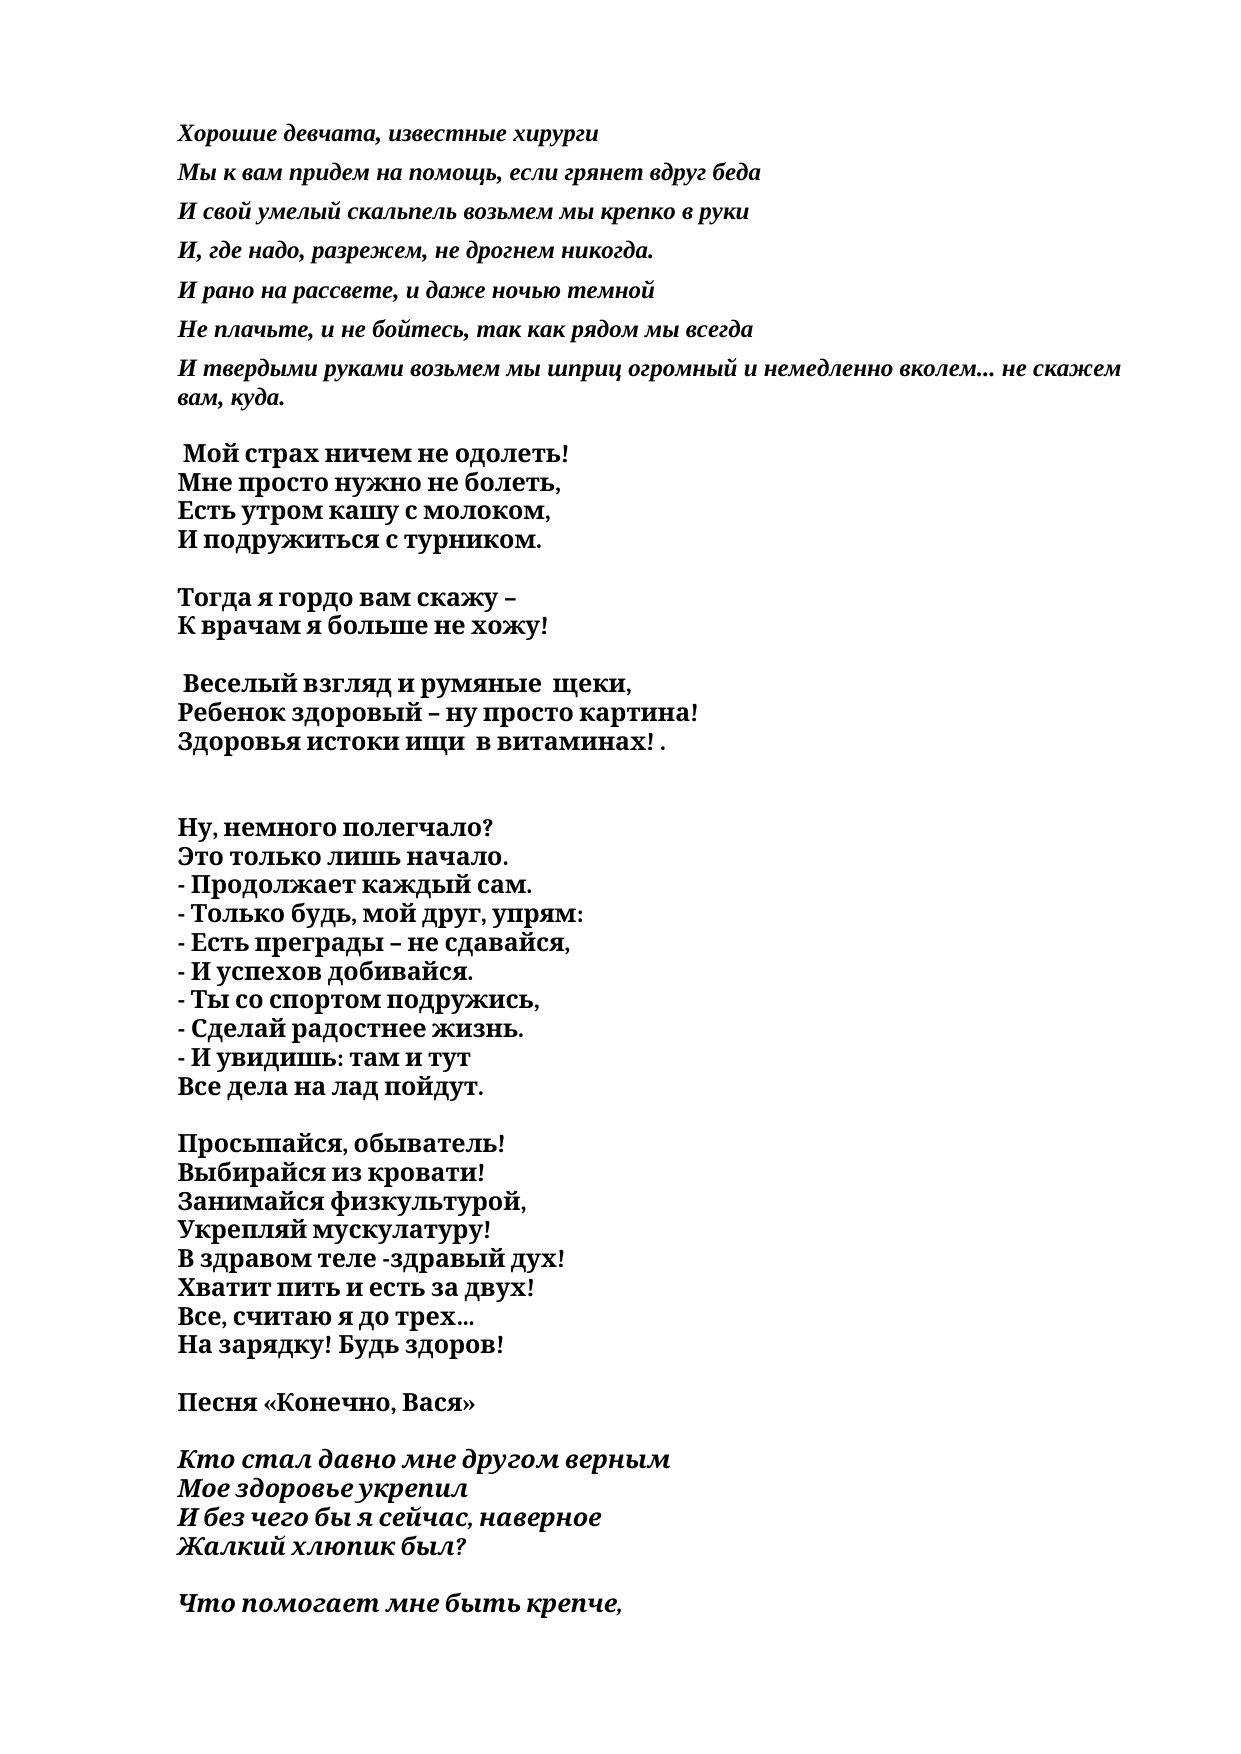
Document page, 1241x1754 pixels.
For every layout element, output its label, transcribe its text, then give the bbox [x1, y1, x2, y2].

text Мы к вам придем на помощь, если грянет вдруг беда [177, 157, 1152, 186]
text На зарядку! Будь здоров! [177, 1331, 1152, 1360]
text Все, считаю я до трех… [177, 1303, 1152, 1331]
text Укрепляй мускулатуру! [177, 1216, 1152, 1245]
text И свой умелый скальпель возьмем мы крепко в руки [177, 196, 1152, 225]
text Жалкий хлюпик был? [177, 1533, 1152, 1561]
text Кто стал давно мне другом верным [177, 1446, 1152, 1475]
text Выбирайся из кровати! [177, 1159, 1152, 1188]
text И рано на рассвете, и даже ночью темной [177, 275, 1152, 303]
text Занимайся физкультурой, [177, 1188, 1152, 1216]
text Не плачьте, и не бойтесь, так как рядом мы всегда [177, 314, 1152, 343]
text Мой страх ничем не одолеть! Мне просто нужно не болеть, Есть утром кашу с молоком, И подружиться с турником. Тогда я гордо вам скажу – К врачам я больше не хожу! [177, 440, 1152, 641]
text И, где надо, разрежем, не дрогнем никогда. [177, 236, 1152, 264]
text Мое здоровье укрепил [177, 1475, 1152, 1504]
text Просыпайся, обыватель! [177, 1130, 1152, 1159]
text Что помогает мне быть крепче, [177, 1590, 1152, 1619]
text Ну, немного полегчало? Это только лишь начало. - Продолжает каждый сам. - Только будь, мой друг, упрям: - Есть преграды – не сдавайся, - И успехов добивайся. - Ты со спортом подружись, - Сделай радостнее жизнь. - И увидишь: там и тут Все дела на лад пойдут. [177, 814, 1152, 1101]
text В здравом теле -здравый дух! [177, 1245, 1152, 1274]
text И без чего бы я сейчас, наверное [177, 1504, 1152, 1533]
text Хорошие девчата, известные хирурги [177, 118, 1152, 147]
text Хватит пить и есть за двух! [177, 1274, 1152, 1303]
text Песня «Конечно, Вася» [177, 1389, 1152, 1418]
text Веселый взгляд и румяные щеки, Ребенок здоровый – ну просто картина! Здоровья истоки ищи в витаминах! . [177, 670, 1152, 756]
text И твердыми руками возьмем мы шприц огромный и немедленно вколем... не скажем вам, куда. [177, 353, 1152, 411]
